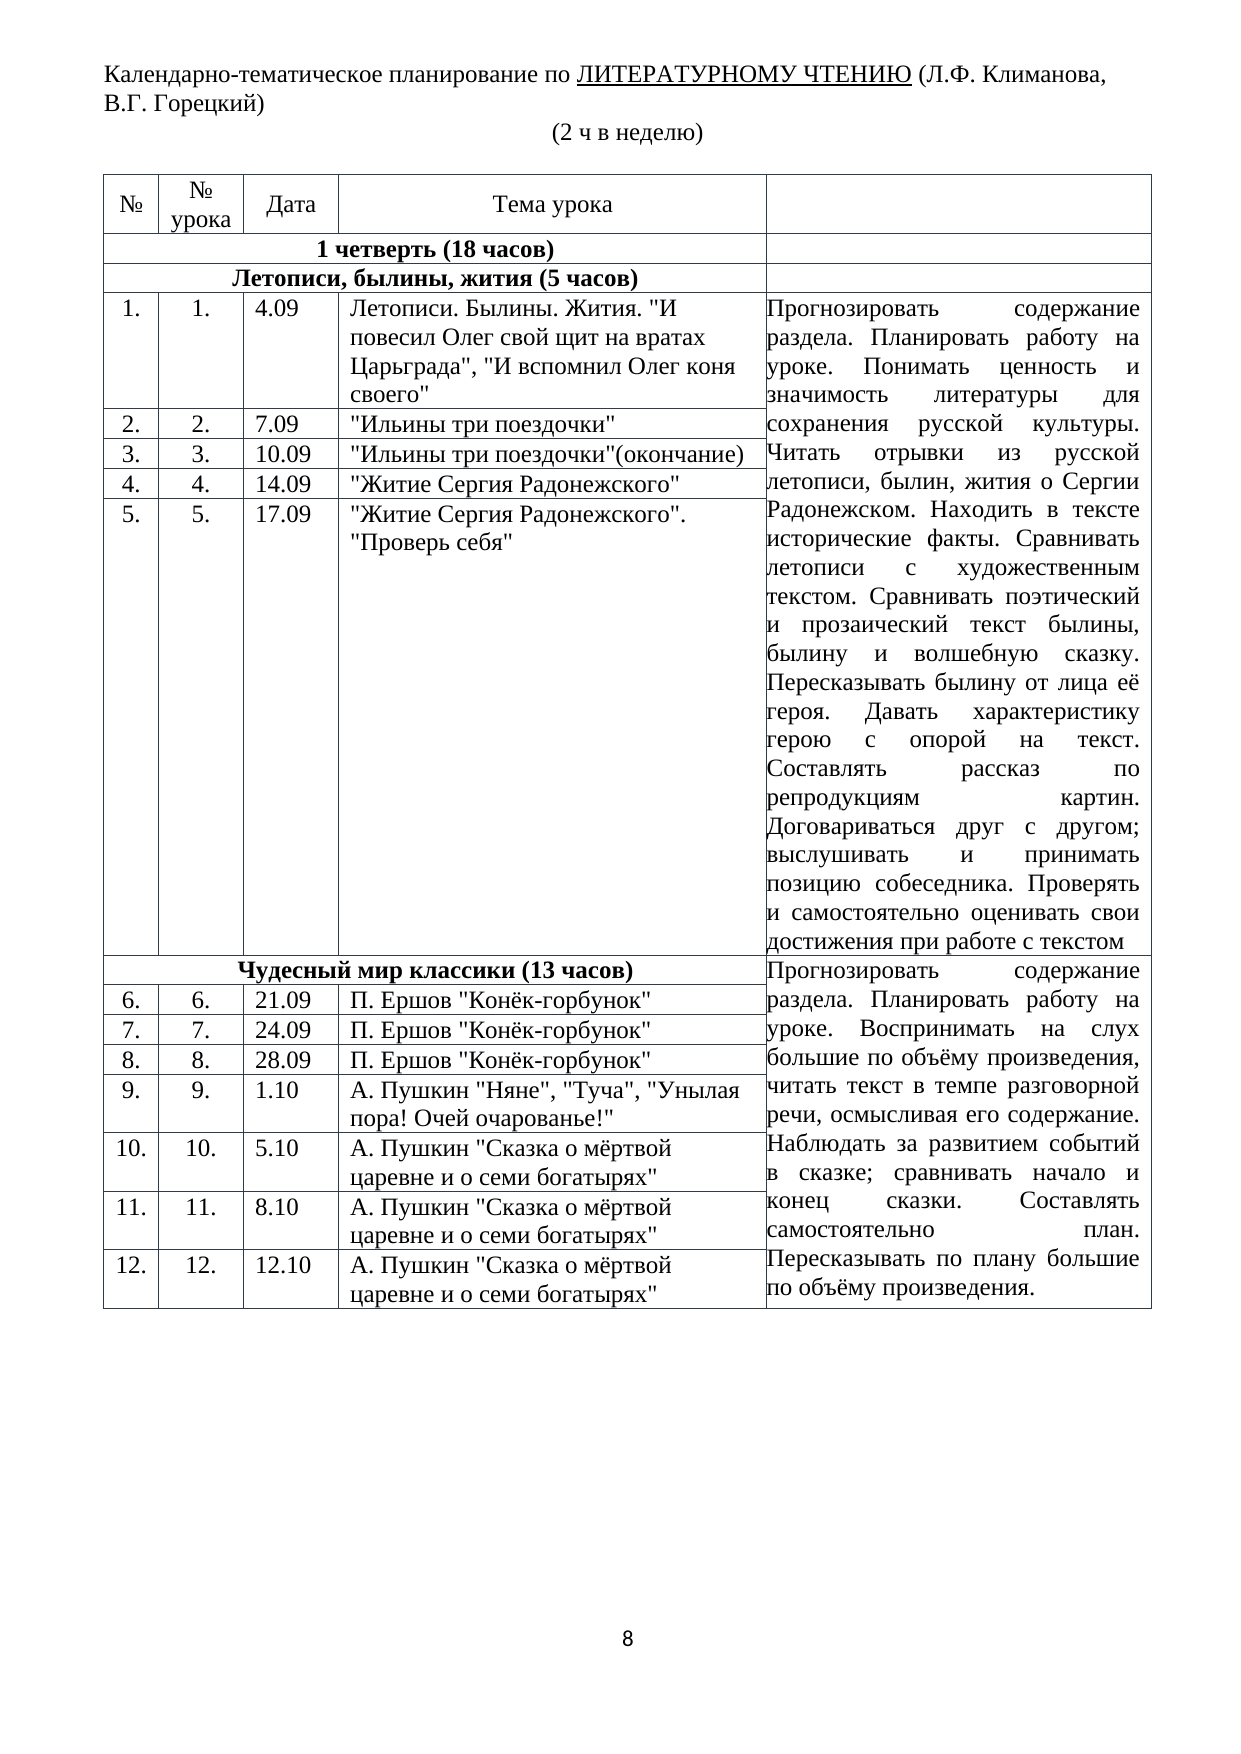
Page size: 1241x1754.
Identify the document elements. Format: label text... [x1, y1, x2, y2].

table_cell 10.09 [244, 439, 338, 468]
table_header № [104, 175, 158, 233]
table_cell А. Пушкин "Сказка о мёртвой царевне и о семи богатырях" [339, 1192, 766, 1249]
table_cell П. Ершов "Конёк-горбунок" [339, 1045, 766, 1074]
text Календарно-тематическое планирование по ЛИТЕРАТУРНОМУ ЧТЕНИЮ (Л.Ф. Климанова, В.Г. Горецкий) [103, 59, 1152, 117]
table_cell Прогнозировать содержание раздела. Планировать работу на уроке. Воспринимать на слух большие по объёму произведения, читать текст в темпе разговорной речи, осмысливая его содержание. Наблюдать за развитием событий в сказке; сравнивать начало и конец сказки. Составлять самостоятельно план. Пересказывать по плану большие по объёму произведения. Понимать позицию автора, его отношение к окружающему миру, своим героям. Характеризовать героев разных жанров. Сравнивать произведения разных жанров. Сравнивать произведения словесного и изобразительного искусства. Наблюдать за выразительностью литературного языка в произведениях классиков. Читать по ролям, определять слова героя, автора. Делить текст на части, озаглавливать, составлять план, кратко пересказывать по плану. Выражать своё отношение к героям произведений, событиям в них происходящим. Выполнять подробный пересказ произведения Договариваться друг с другом; выслушивать и принимать позицию собеседника. Проверять и самостоятельно оценивать свои достижения при работе с текстом [767, 956, 1151, 1308]
table_cell Летописи. Былины. Жития. "И повесил Олег свой щит на вратах Царьграда", "И вспомнил Олег коня своего" [339, 293, 766, 408]
table_cell 5. [159, 499, 243, 954]
table_cell П. Ершов "Конёк-горбунок" [339, 1015, 766, 1044]
table_cell [767, 234, 1151, 262]
table_cell 8. [159, 1045, 243, 1074]
table_cell 6. [159, 985, 243, 1014]
table_cell 1. [104, 293, 158, 408]
table_cell 4. [104, 469, 158, 498]
table_cell 12.10 [244, 1250, 338, 1308]
table_cell 1. [159, 293, 243, 408]
table_cell 7. [159, 1015, 243, 1044]
table_cell Прогнозировать содержание раздела. Планировать работу на уроке. Понимать ценность и значимость литературы для сохранения русской культуры. Читать отрывки из русской летописи, былин, жития о Сергии Радонежском. Находить в тексте исторические факты. Сравнивать летописи с художественным текстом. Сравнивать поэтический и прозаический текст былины, былину и волшебную сказку. Пересказывать былину от лица её героя. Давать характеристику герою с опорой на текст. Составлять рассказ по репродукциям картин. Договариваться друг с другом; выслушивать и принимать позицию собеседника. Проверять и самостоятельно оценивать свои достижения при работе с текстом [767, 293, 1151, 954]
table_cell "Ильины три поездочки" [339, 409, 766, 438]
table_cell 2. [159, 409, 243, 438]
table_cell 1.10 [244, 1075, 338, 1132]
table_cell 5. [104, 499, 158, 954]
table_cell 3. [159, 439, 243, 468]
table_header Тема урока [339, 175, 766, 233]
table_cell 11. [104, 1192, 158, 1249]
table_cell 9. [104, 1075, 158, 1132]
table_cell Летописи, былины, жития (5 часов) [104, 264, 766, 292]
table_cell 3. [104, 439, 158, 468]
table_cell 5.10 [244, 1133, 338, 1191]
table_cell 12. [104, 1250, 158, 1308]
table_cell П. Ершов "Конёк-горбунок" [339, 985, 766, 1014]
table_cell 6. [104, 985, 158, 1014]
table_cell 17.09 [244, 499, 338, 954]
table_header Дата [244, 175, 338, 233]
table_cell 11. [159, 1192, 243, 1249]
table_cell Чудесный мир классики (13 часов) [104, 956, 766, 984]
table_cell 12. [159, 1250, 243, 1308]
table_cell А. Пушкин "Сказка о мёртвой царевне и о семи богатырях" [339, 1133, 766, 1191]
table_cell 7.09 [244, 409, 338, 438]
table_cell А. Пушкин "Няне", "Туча", "Унылая пора! Очей очарованье!" [339, 1075, 766, 1132]
table_cell 28.09 [244, 1045, 338, 1074]
table_cell "Житие Сергия Радонежского" [339, 469, 766, 498]
table_cell 2. [104, 409, 158, 438]
table_cell "Житие Сергия Радонежского". "Проверь себя" [339, 499, 766, 954]
table_cell [767, 264, 1151, 292]
text (2 ч в неделю) [103, 117, 1152, 145]
table_cell 24.09 [244, 1015, 338, 1044]
table_cell 10. [104, 1133, 158, 1191]
table_cell 21.09 [244, 985, 338, 1014]
table_cell 14.09 [244, 469, 338, 498]
table_cell 8. [104, 1045, 158, 1074]
table_cell 7. [104, 1015, 158, 1044]
table_header № урока [159, 175, 243, 233]
table_cell 8.10 [244, 1192, 338, 1249]
table_cell А. Пушкин "Сказка о мёртвой царевне и о семи богатырях" [339, 1250, 766, 1308]
table_cell 9. [159, 1075, 243, 1132]
table_cell 1 четверть (18 часов) [104, 234, 766, 262]
table_cell 10. [159, 1133, 243, 1191]
table_cell 4.09 [244, 293, 338, 408]
table_cell "Ильины три поездочки"(окончание) [339, 439, 766, 468]
table_cell 4. [159, 469, 243, 498]
table_header [767, 175, 1151, 233]
